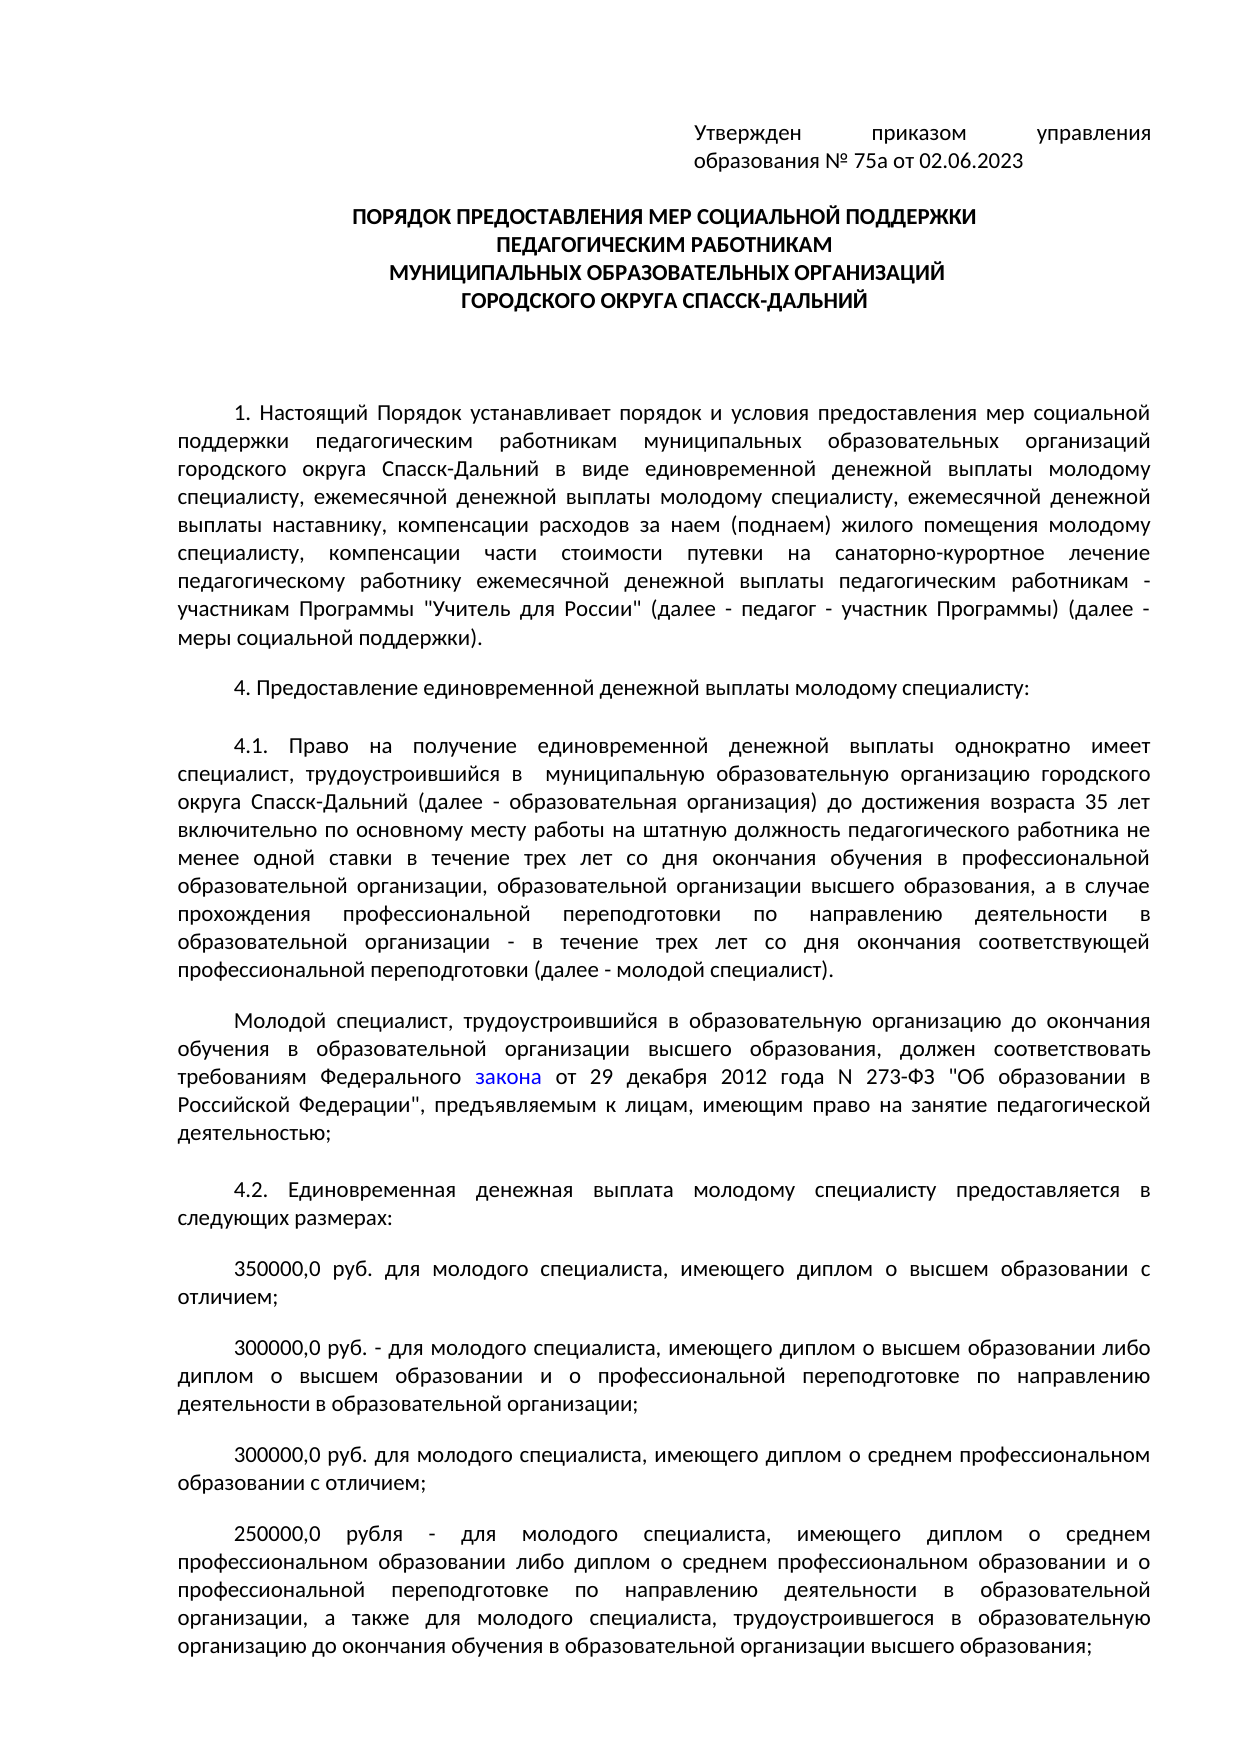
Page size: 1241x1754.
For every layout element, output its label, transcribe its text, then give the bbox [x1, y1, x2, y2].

text 4.2. Единовременная денежная выплата молодому специалисту предоставляется в следующих размерах: [177, 1175, 1152, 1231]
text 4. Предоставление единовременной денежной выплаты молодому специалисту: [177, 673, 1152, 702]
text 300000,0 руб. - для молодого специалиста, имеющего диплом о высшем образовании либо диплом о высшем образовании и о профессиональной переподготовке по направлению деятельности в образовательной организации; [177, 1333, 1152, 1417]
title МУНИЦИПАЛЬНЫХ ОБРАЗОВАТЕЛЬНЫХ ОРГАНИЗАЦИЙ [177, 258, 1152, 286]
text 4.1. Право на получение единовременной денежной выплаты однократно имеет специалист, трудоустроившийся в муниципальную образовательную организацию городского округа Спасск-Дальний (далее - образовательная организация) до достижения возраста 35 лет включительно по основному месту работы на штатную должность педагогического работника не менее одной ставки в течение трех лет со дня окончания обучения в профессиональной образовательной организации, образовательной организации высшего образования, а в случае прохождения профессиональной переподготовки по направлению деятельности в образовательной организации - в течение трех лет со дня окончания соответствующей профессиональной переподготовки (далее - молодой специалист). [177, 731, 1152, 983]
text 1. Настоящий Порядок устанавливает порядок и условия предоставления мер социальной поддержки педагогическим работникам муниципальных образовательных организаций городского округа Спасск-Дальний в виде единовременной денежной выплаты молодому специалисту, ежемесячной денежной выплаты молодому специалисту, ежемесячной денежной выплаты наставнику, компенсации расходов за наем (поднаем) жилого помещения молодому специалисту, компенсации части стоимости путевки на санаторно-курортное лечение педагогическому работнику ежемесячной денежной выплаты педагогическим работникам - участникам Программы "Учитель для России" (далее - педагог - участник Программы) (далее - меры социальной поддержки). [177, 398, 1152, 651]
title ПОРЯДОК ПРЕДОСТАВЛЕНИЯ МЕР СОЦИАЛЬНОЙ ПОДДЕРЖКИ [177, 202, 1152, 230]
text 300000,0 руб. для молодого специалиста, имеющего диплом о среднем профессиональном образовании с отличием; [177, 1440, 1152, 1496]
text 250000,0 рубля - для молодого специалиста, имеющего диплом о среднем профессиональном образовании либо диплом о среднем профессиональном образовании и о профессиональной переподготовке по направлению деятельности в образовательной организации, а также для молодого специалиста, трудоустроившегося в образовательную организацию до окончания обучения в образовательной организации высшего образования; [177, 1519, 1152, 1659]
text Утвержден приказом управления образования № 75а от 02.06.2023 [693, 118, 1152, 174]
text 350000,0 руб. для молодого специалиста, имеющего диплом о высшем образовании с отличием; [177, 1254, 1152, 1310]
title ПЕДАГОГИЧЕСКИМ РАБОТНИКАМ [177, 230, 1152, 258]
text Молодой специалист, трудоустроившийся в образовательную организацию до окончания обучения в образовательной организации высшего образования, должен соответствовать требованиям Федерального закона от 29 декабря 2012 года N 273-ФЗ "Об образовании в Российской Федерации", предъявляемым к лицам, имеющим право на занятие педагогической деятельностью; [177, 1006, 1152, 1146]
title ГОРОДСКОГО ОКРУГА СПАССК-ДАЛЬНИЙ [177, 286, 1152, 314]
